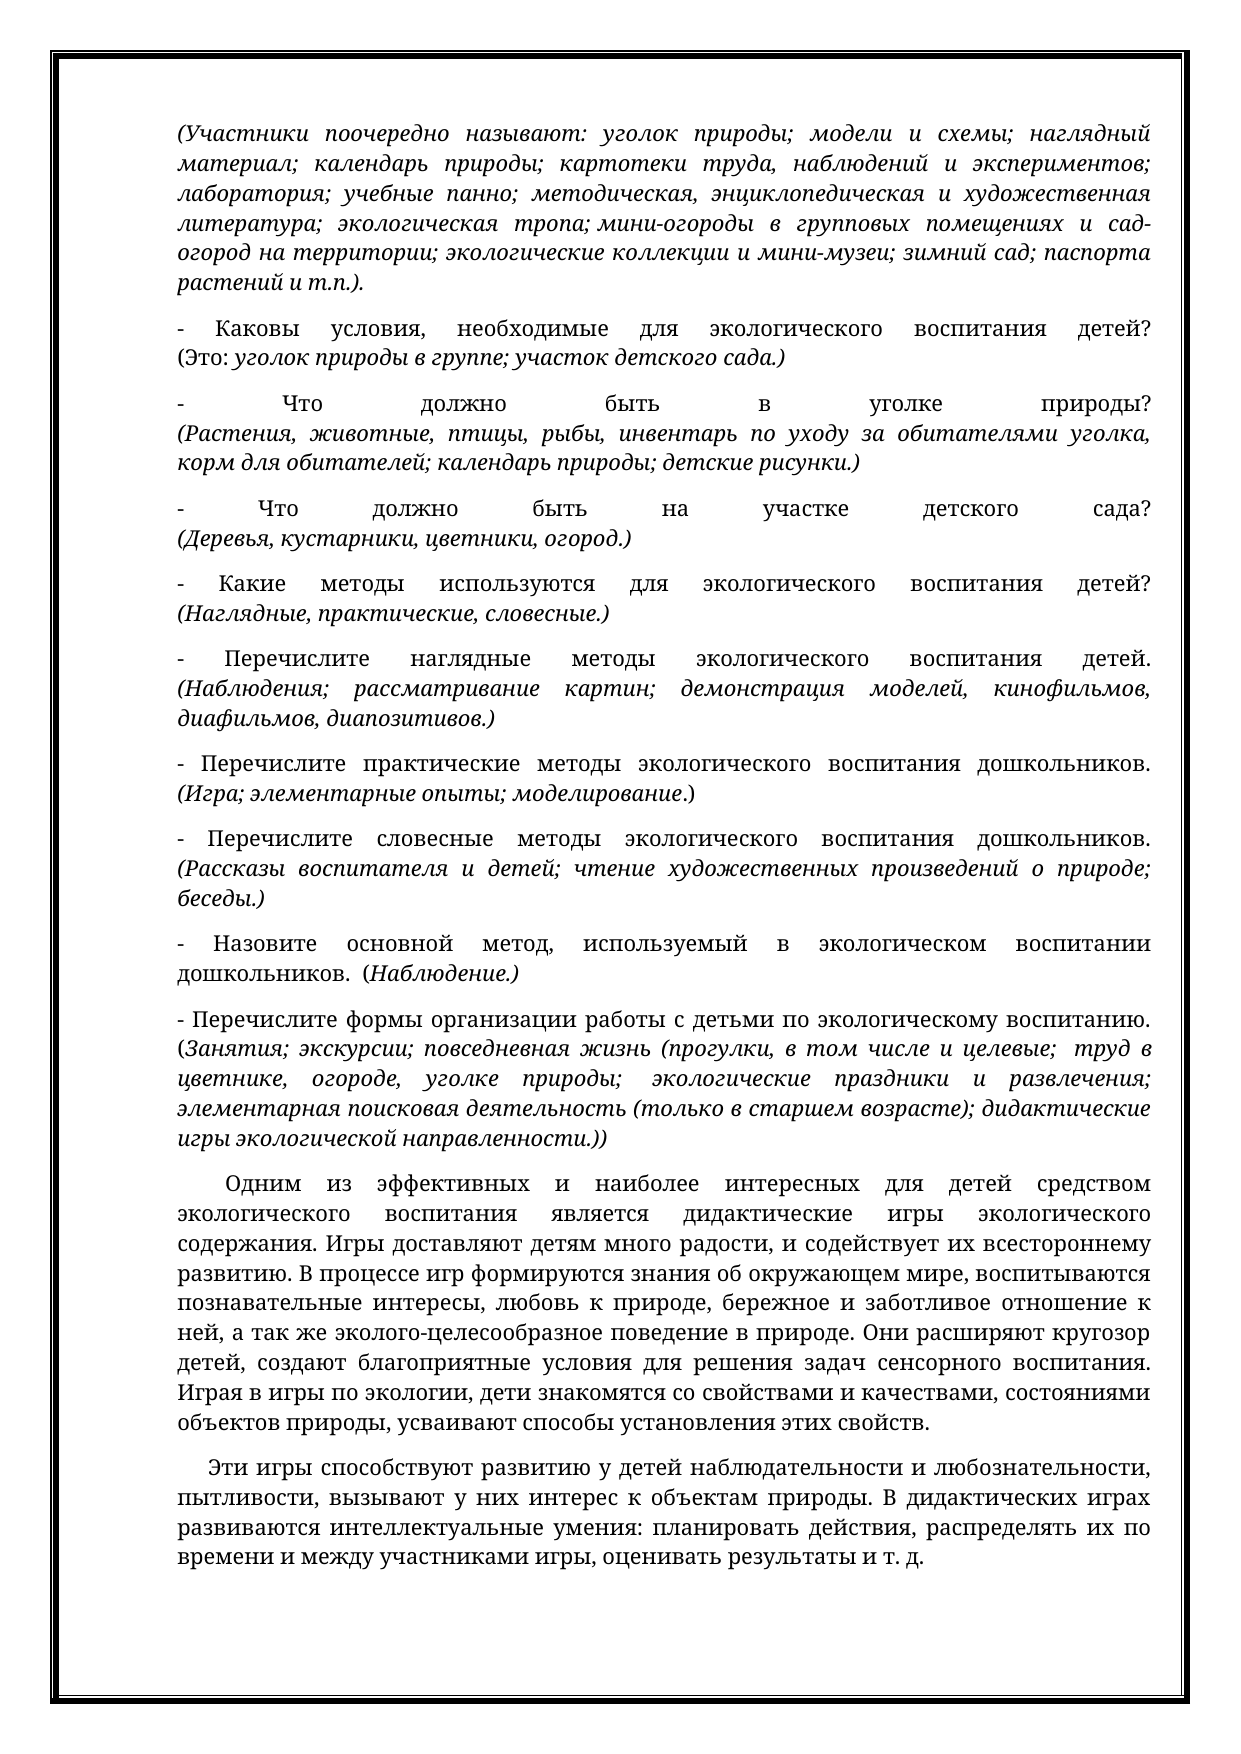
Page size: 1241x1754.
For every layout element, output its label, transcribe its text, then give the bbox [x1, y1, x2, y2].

text - Перечислите формы организации работы с детьми по экологическому воспитанию. (Занятия; экскурсии; повседневная жизнь (прогулки, в том числе и целевые; труд в цветнике, огороде, уголке природы; экологические праздники и развлечения; элементарная поисковая деятельность (только в старшем возрасте); дидактические игры экологической направленности.)) [177, 1003, 1152, 1152]
text - Что должно быть в уголке природы? (Растения, животные, птицы, рыбы, инвентарь по уходу за обитателями уголка, корм для обитателей; календарь природы; детские рисунки.) [177, 388, 1152, 477]
text - Назовите основной метод, используемый в экологическом воспитании дошкольников. (Наблюдение.) [177, 928, 1152, 988]
text - Какие методы используются для экологического воспитания детей? (Наглядные, практические, словесные.) [177, 568, 1152, 627]
text Одним из эффективных и наиболее интересных для детей средством экологического воспитания является дидактические игры экологического содержания. Игры доставляют детям много радости, и содействует их всестороннему развитию. В процессе игр формируются знания об окружающем мире, воспитываются познавательные интересы, любовь к природе, бережное и заботливое отношение к ней, а так же эколого-целесообразное поведение в природе. Они расширяют кругозор детей, создают благоприятные условия для решения задач сенсорного воспитания. Играя в игры по экологии, дети знакомятся со свойствами и качествами, состояниями объектов природы, усваивают способы установления этих свойств. [177, 1168, 1152, 1436]
text Эти игры способствуют развитию у детей наблюдательности и любознательности, пытливости, вызывают у них интерес к объектам природы. В дидактических играх развиваются интеллектуальные умения: планировать действия, распределять их по времени и между участниками игры, оценивать результаты и т. д. [177, 1452, 1152, 1571]
text - Каковы условия, необходимые для экологического воспитания детей? (Это: уголок природы в группе; участок детского сада.) [177, 312, 1152, 372]
text (Участники поочередно называют: уголок природы; модели и схемы; наглядный материал; календарь природы; картотеки труда, наблюдений и экспериментов; лаборатория; учебные панно; методическая, энциклопедическая и художественная литература; экологическая тропа; мини-огороды в групповых помещениях и сад-огород на территории; экологические коллекции и мини-музеи; зимний сад; паспорта растений и т.п.). [177, 118, 1152, 297]
text - Перечислите наглядные методы экологического воспитания детей. (Наблюдения; рассматривание картин; демонстрация моделей, кинофильмов, диафильмов, диапозитивов.) [177, 643, 1152, 732]
text - Перечислите практические методы экологического воспитания дошкольников. (Игра; элементарные опыты; моделирование.) [177, 748, 1152, 808]
text - Что должно быть на участке детского сада? (Деревья, кустарники, цветники, огород.) [177, 493, 1152, 552]
text - Перечислите словесные методы экологического воспитания дошкольников. (Рассказы воспитателя и детей; чтение художественных произведений о природе; беседы.) [177, 823, 1152, 913]
